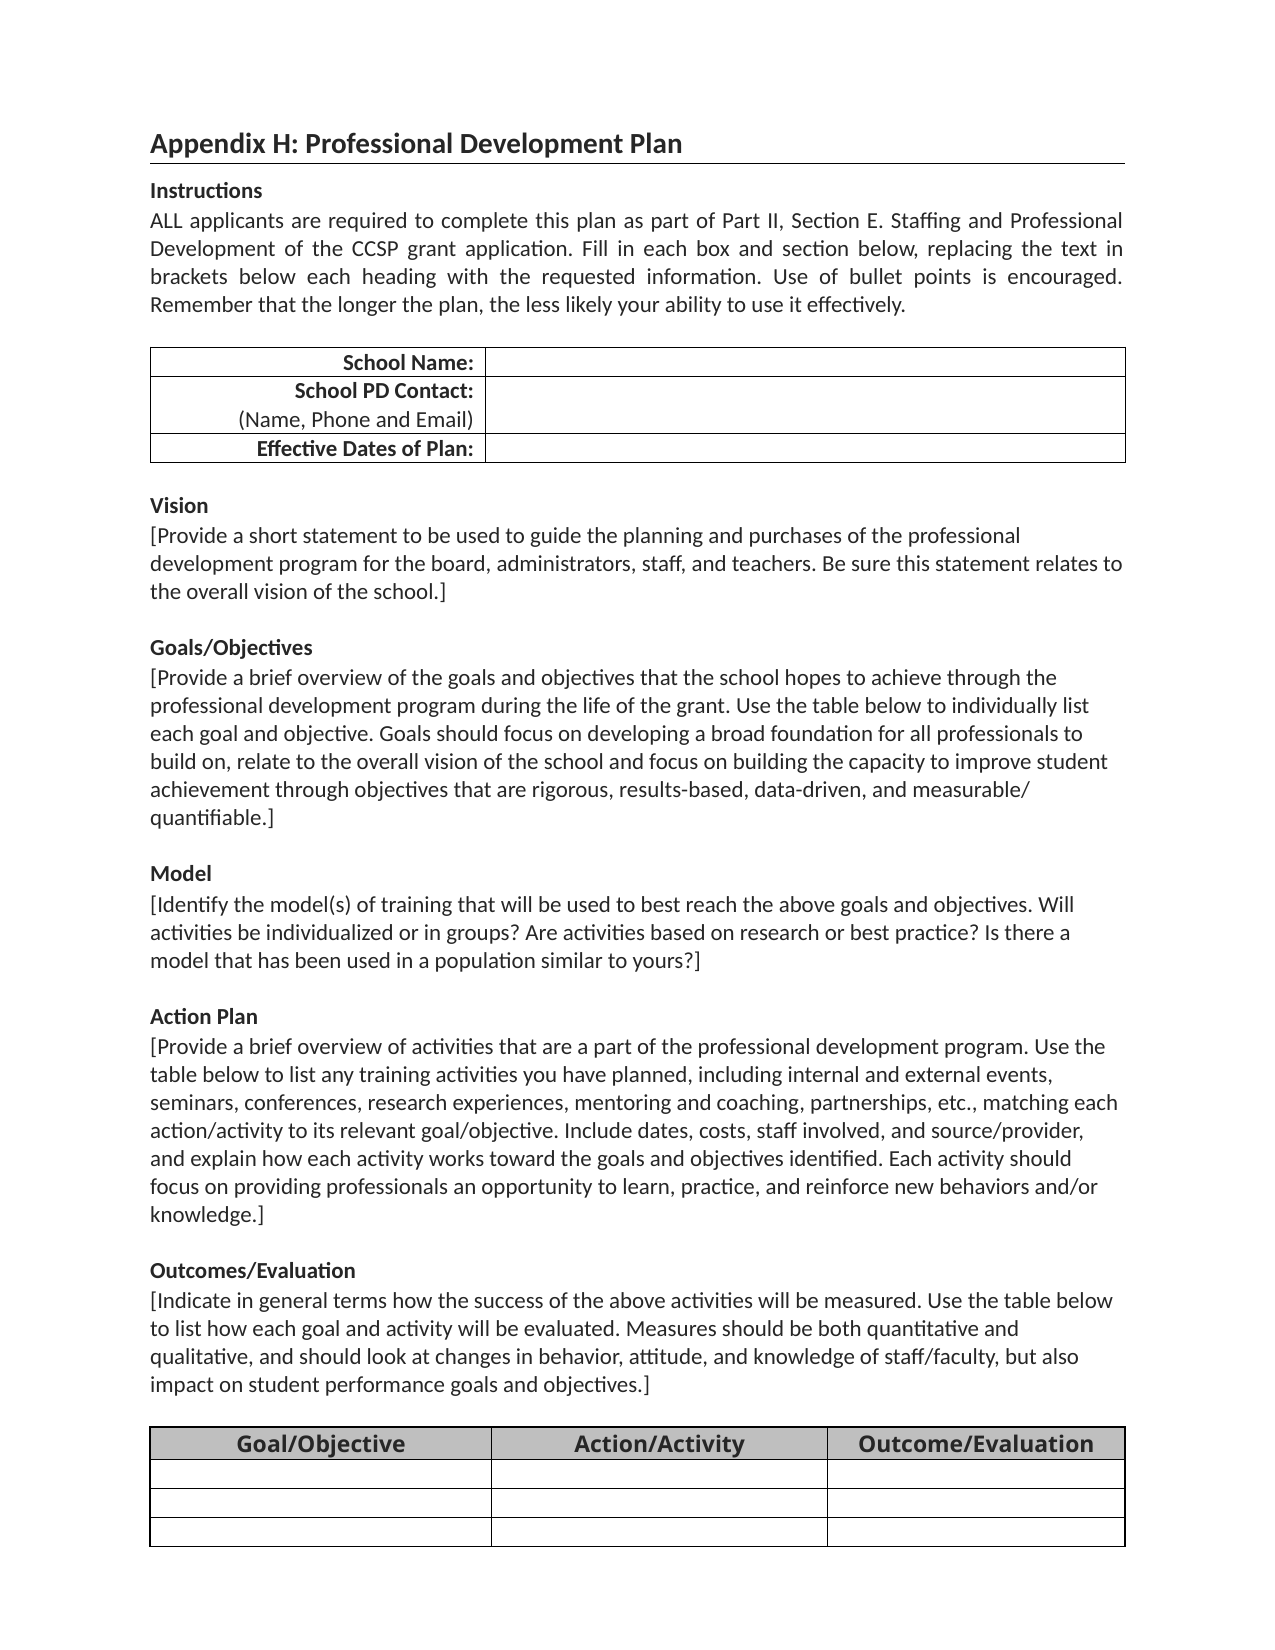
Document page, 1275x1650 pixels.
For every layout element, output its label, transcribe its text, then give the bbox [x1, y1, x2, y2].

table_header Goal/Objective [151, 1428, 491, 1459]
table_header School Name: [151, 348, 485, 376]
table_header [486, 348, 1125, 376]
table_cell [492, 1489, 827, 1517]
subtitle Outcomes/Evaluation [150, 1256, 1125, 1284]
table_header Action/Activity [492, 1428, 827, 1459]
subtitle Action Plan [150, 1002, 1125, 1030]
table_cell School PD Contact: (Name, Phone and Email) [151, 377, 485, 433]
table_cell [151, 1489, 491, 1517]
subtitle Instructions [150, 176, 1125, 204]
text [Provide a brief overview of the goals and objectives that the school hopes to achieve through the professional development program during the life of the grant. Use the table below to individually list each goal and objective. Goals should focus on developing a broad foundation for all professionals to build on, relate to the overall vision of the school and focus on building the capacity to improve student achievement through objectives that are rigorous, results-based, data-driven, and measurable/ quantifiable.] [150, 663, 1125, 831]
table_header Outcome/Evaluation [828, 1428, 1124, 1459]
text ALL applicants are required to complete this plan as part of Part II, Section E. Staffing and Professional Development of the CCSP grant application. Fill in each box and section below, replacing the text in brackets below each heading with the requested information. Use of bullet points is encouraged. Remember that the longer the plan, the less likely your ability to use it effectively. [150, 206, 1125, 318]
table_cell [151, 1518, 491, 1546]
table_cell [492, 1460, 827, 1488]
text [Indicate in general terms how the success of the above activities will be measured. Use the table below to list how each goal and activity will be evaluated. Measures should be both quantitative and qualitative, and should look at changes in behavior, attitude, and knowledge of staff/faculty, but also impact on student performance goals and objectives.] [150, 1286, 1125, 1398]
text [Provide a short statement to be used to guide the planning and purchases of the professional development program for the board, administrators, staff, and teachers. Be sure this statement relates to the overall vision of the school.] [150, 521, 1125, 605]
subtitle Model [150, 859, 1125, 887]
text [Provide a brief overview of activities that are a part of the professional development program. Use the table below to list any training activities you have planned, including internal and external events, seminars, conferences, research experiences, mentoring and coaching, partnerships, etc., matching each action/activity to its relevant goal/objective. Include dates, costs, staff involved, and source/provider, and explain how each activity works toward the goals and objectives identified. Each activity should focus on providing professionals an opportunity to learn, practice, and reinforce new behaviors and/or knowledge.] [150, 1032, 1125, 1228]
subtitle Appendix H: Professional Development Plan [150, 125, 1125, 163]
table_cell [486, 434, 1125, 462]
table_cell [486, 377, 1125, 433]
table_cell [828, 1518, 1124, 1546]
table_cell [151, 1460, 491, 1488]
table_cell [828, 1460, 1124, 1488]
table_cell [492, 1518, 827, 1546]
table_cell Effective Dates of Plan: [151, 434, 485, 462]
subtitle Vision [150, 491, 1125, 519]
table_cell [828, 1489, 1124, 1517]
text [Identify the model(s) of training that will be used to best reach the above goals and objectives. Will activities be individualized or in groups? Are activities based on research or best practice? Is there a model that has been used in a population similar to yours?] [150, 890, 1125, 974]
subtitle Goals/Objectives [150, 633, 1125, 661]
